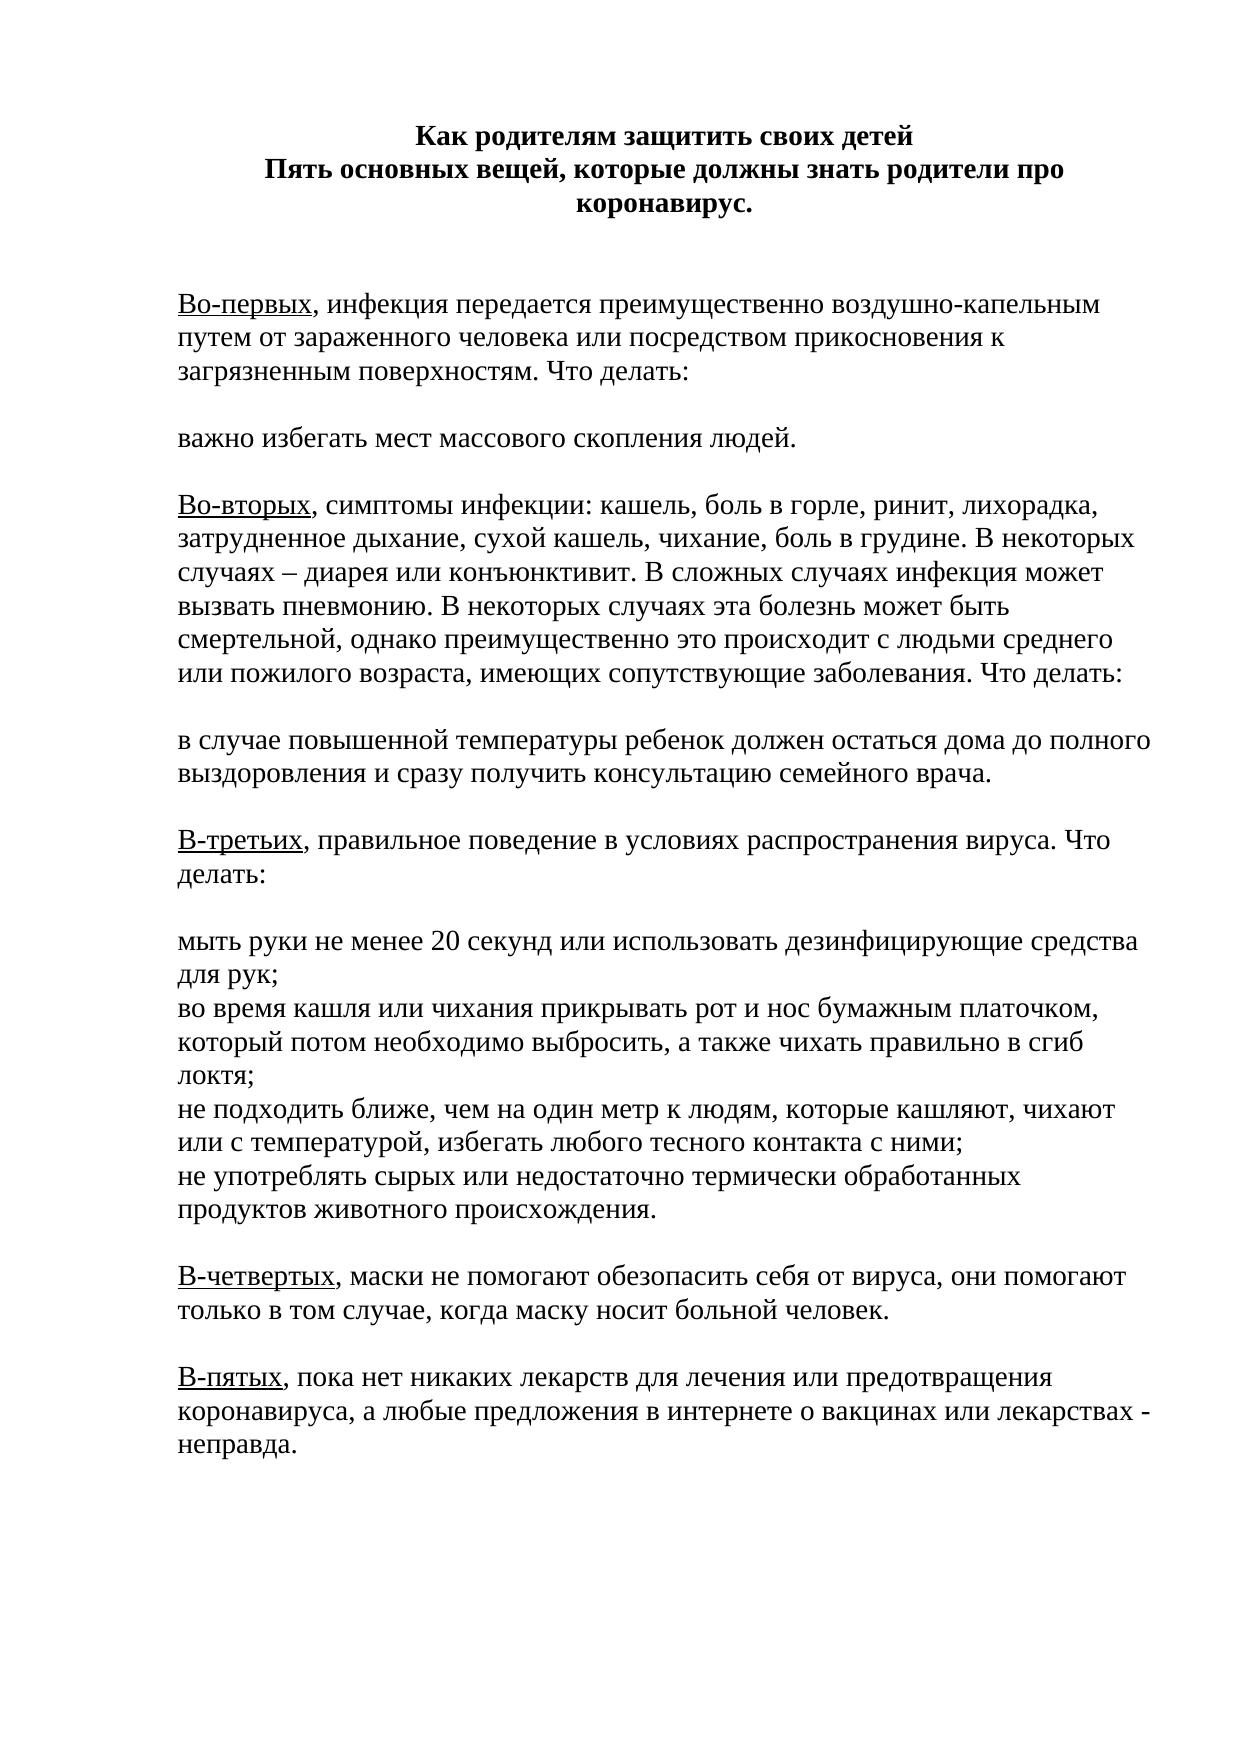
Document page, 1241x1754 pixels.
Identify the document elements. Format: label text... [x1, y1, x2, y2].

text Во-вторых, симптомы инфекции: кашель, боль в горле, ринит, лихорадка, затрудненное дыхание, сухой кашель, чихание, боль в грудине. В некоторых случаях – диарея или конъюнктивит. В сложных случаях инфекция может вызвать пневмонию. В некоторых случаях эта болезнь может быть смертельной, однако преимущественно это происходит с людьми среднего или пожилого возраста, имеющих сопутствующие заболевания. Что делать: [177, 487, 1152, 688]
text мыть руки не менее 20 секунд или использовать дезинфицирующие средства для рук; [177, 923, 1152, 990]
text важно избегать мест массового скопления людей. [177, 420, 1152, 453]
text В-третьих, правильное поведение в условиях распространения вируса. Что делать: [177, 822, 1152, 889]
text В-пятых, пока нет никаких лекарств для лечения или предотвращения коронавируса, а любые предложения в интернете о вакцинах или лекарствах - неправда. [177, 1359, 1152, 1460]
text во время кашля или чихания прикрывать рот и нос бумажным платочком, который потом необходимо выбросить, а также чихать правильно в сгиб локтя; [177, 990, 1152, 1091]
text не употреблять сырых или недостаточно термически обработанных продуктов животного происхождения. [177, 1158, 1152, 1225]
text В-четвертых, маски не помогают обезопасить себя от вируса, они помогают только в том случае, когда маску носит больной человек. [177, 1258, 1152, 1326]
text Пять основных вещей, которые должны знать родители про коронавирус. [177, 152, 1152, 219]
text в случае повышенной температуры ребенок должен остаться дома до полного выздоровления и сразу получить консультацию семейного врача. [177, 722, 1152, 789]
text Во-первых, инфекция передается преимущественно воздушно-капельным путем от зараженного человека или посредством прикосновения к загрязненным поверхностям. Что делать: [177, 286, 1152, 386]
text Как родителям защитить своих детей [177, 118, 1152, 152]
text не подходить ближе, чем на один метр к людям, которые кашляют, чихают или с температурой, избегать любого тесного контакта с ними; [177, 1091, 1152, 1158]
